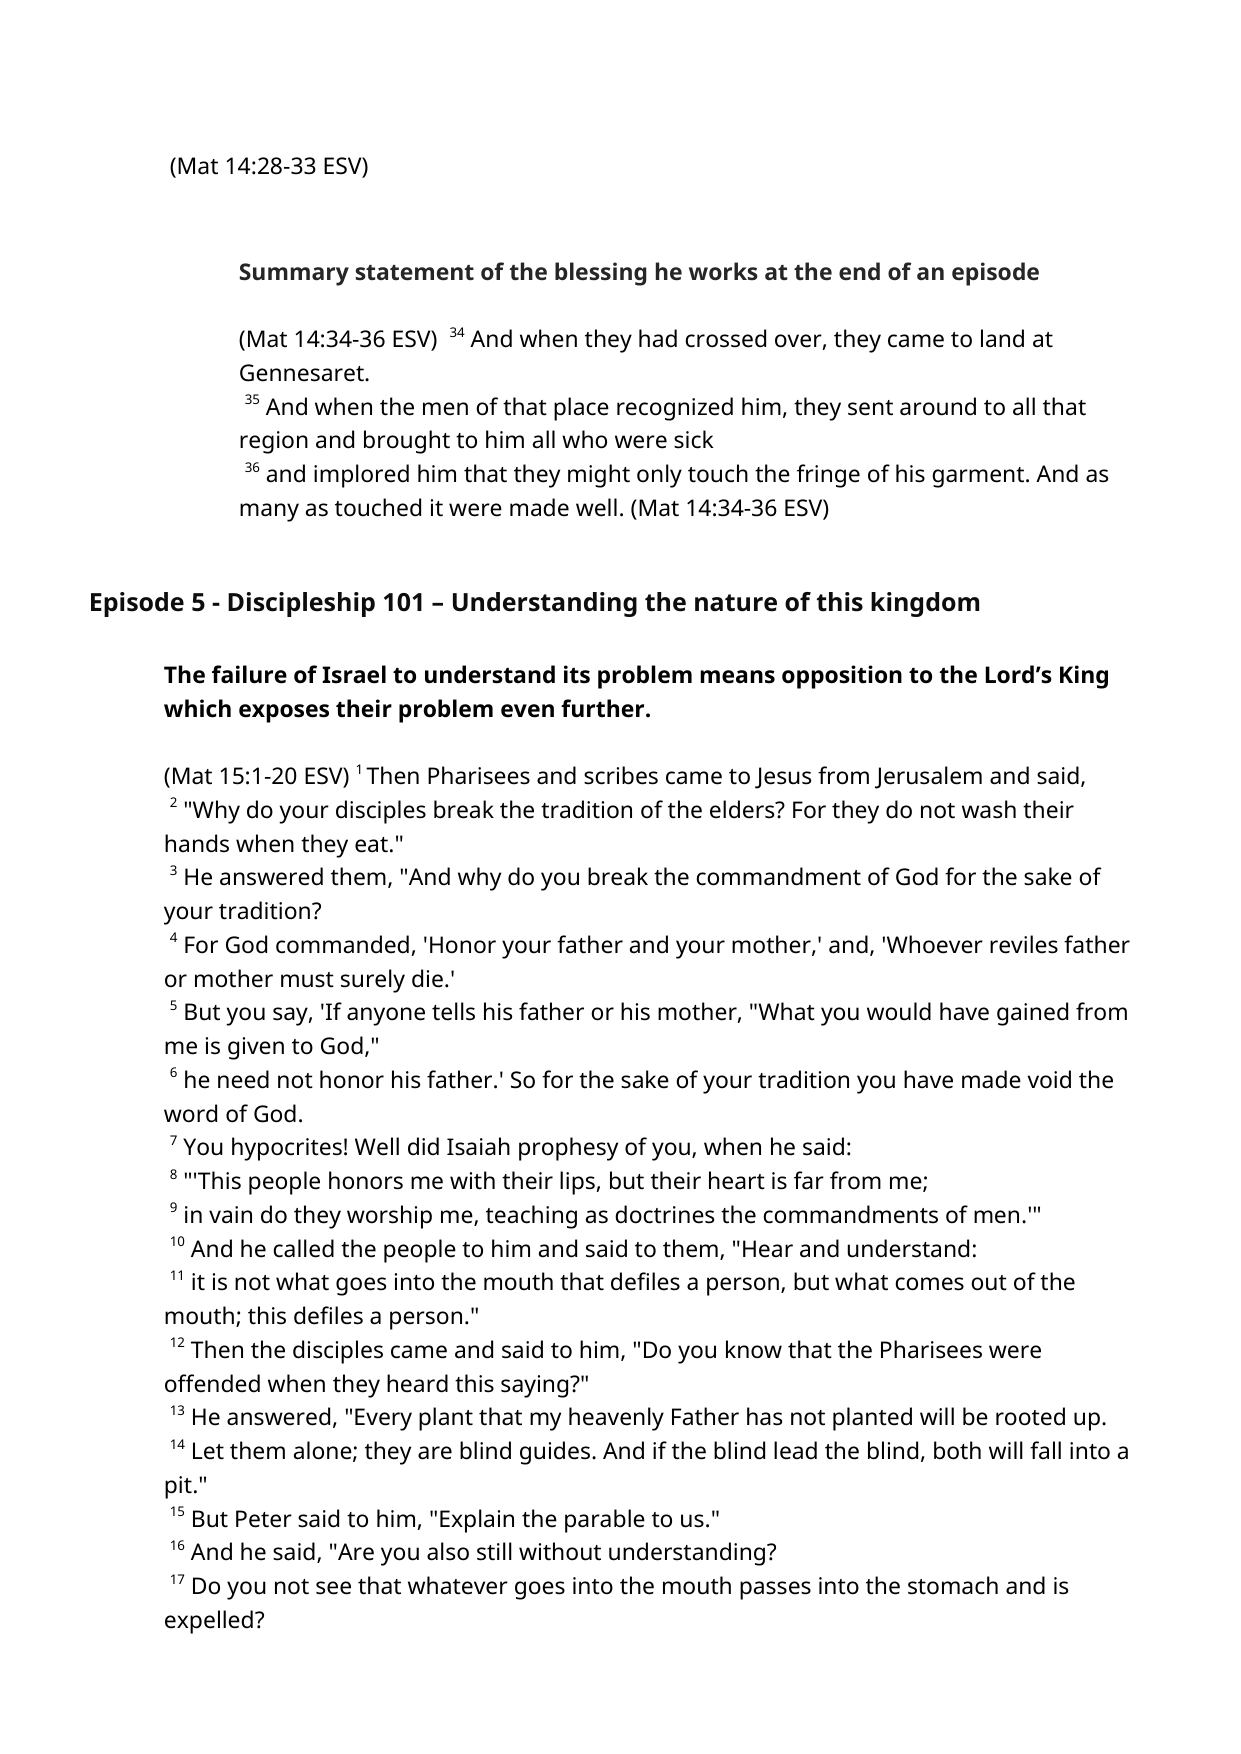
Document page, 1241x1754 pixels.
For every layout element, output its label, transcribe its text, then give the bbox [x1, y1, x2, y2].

subtitle 6 he need not honor his father.' So for the sake of your tradition you have made void the word of God. [164, 1064, 1137, 1129]
subtitle 36 and implored him that they might only touch the fringe of his garment. And as many as touched it were made well. (Mat 14:34-36 ESV) [239, 458, 1137, 523]
subtitle 8 "'This people honors me with their lips, but their heart is far from me; [164, 1165, 1137, 1196]
subtitle The failure of Israel to understand its problem means opposition to the Lord’s King which exposes their problem even further. [164, 659, 1137, 724]
subtitle 3 He answered them, "And why do you break the commandment of God for the sake of your tradition? [164, 861, 1137, 926]
subtitle 14 Let them alone; they are blind guides. And if the blind lead the blind, both will fall into a pit." [164, 1435, 1137, 1500]
subtitle 7 You hypocrites! Well did Isaiah prophesy of you, when he said: [164, 1131, 1137, 1163]
subtitle 2 "Why do your disciples break the tradition of the elders? For they do not wash their hands when they eat." [164, 794, 1137, 859]
subtitle (Mat 15:1-20 ESV) 1 Then Pharisees and scribes came to Jesus from Jerusalem and said, [164, 760, 1137, 791]
subtitle 17 Do you not see that whatever goes into the mouth passes into the stomach and is expelled? [164, 1570, 1137, 1635]
subtitle 13 He answered, "Every plant that my heavenly Father has not planted will be rooted up. [164, 1401, 1137, 1433]
subtitle (Mat 14:28-33 ESV) [164, 150, 1137, 181]
subtitle (Mat 14:34-36 ESV) 34 And when they had crossed over, they came to land at Gennesaret. [239, 323, 1137, 388]
subtitle 11 it is not what goes into the mouth that defiles a person, but what comes out of the mouth; this defiles a person." [164, 1266, 1137, 1331]
subtitle Summary statement of the blessing he works at the end of an episode [239, 255, 1137, 287]
subtitle 5 But you say, 'If anyone tells his father or his mother, "What you would have gained from me is given to God," [164, 996, 1137, 1061]
subtitle 9 in vain do they worship me, teaching as doctrines the commandments of men.'" [164, 1199, 1137, 1230]
subtitle 4 For God commanded, 'Honor your father and your mother,' and, 'Whoever reviles father or mother must surely die.' [164, 929, 1137, 994]
subtitle 16 And he said, "Are you also still without understanding? [164, 1536, 1137, 1568]
subtitle 10 And he called the people to him and said to them, "Hear and understand: [164, 1233, 1137, 1264]
subtitle 15 But Peter said to him, "Explain the parable to us." [164, 1503, 1137, 1534]
subtitle 12 Then the disciples came and said to him, "Do you know that the Pharisees were offended when they heard this saying?" [164, 1334, 1137, 1399]
subtitle Episode 5 - Discipleship 101 – Understanding the nature of this kingdom [89, 584, 1137, 618]
subtitle 35 And when the men of that place recognized him, they sent around to all that region and brought to him all who were sick [239, 390, 1137, 455]
